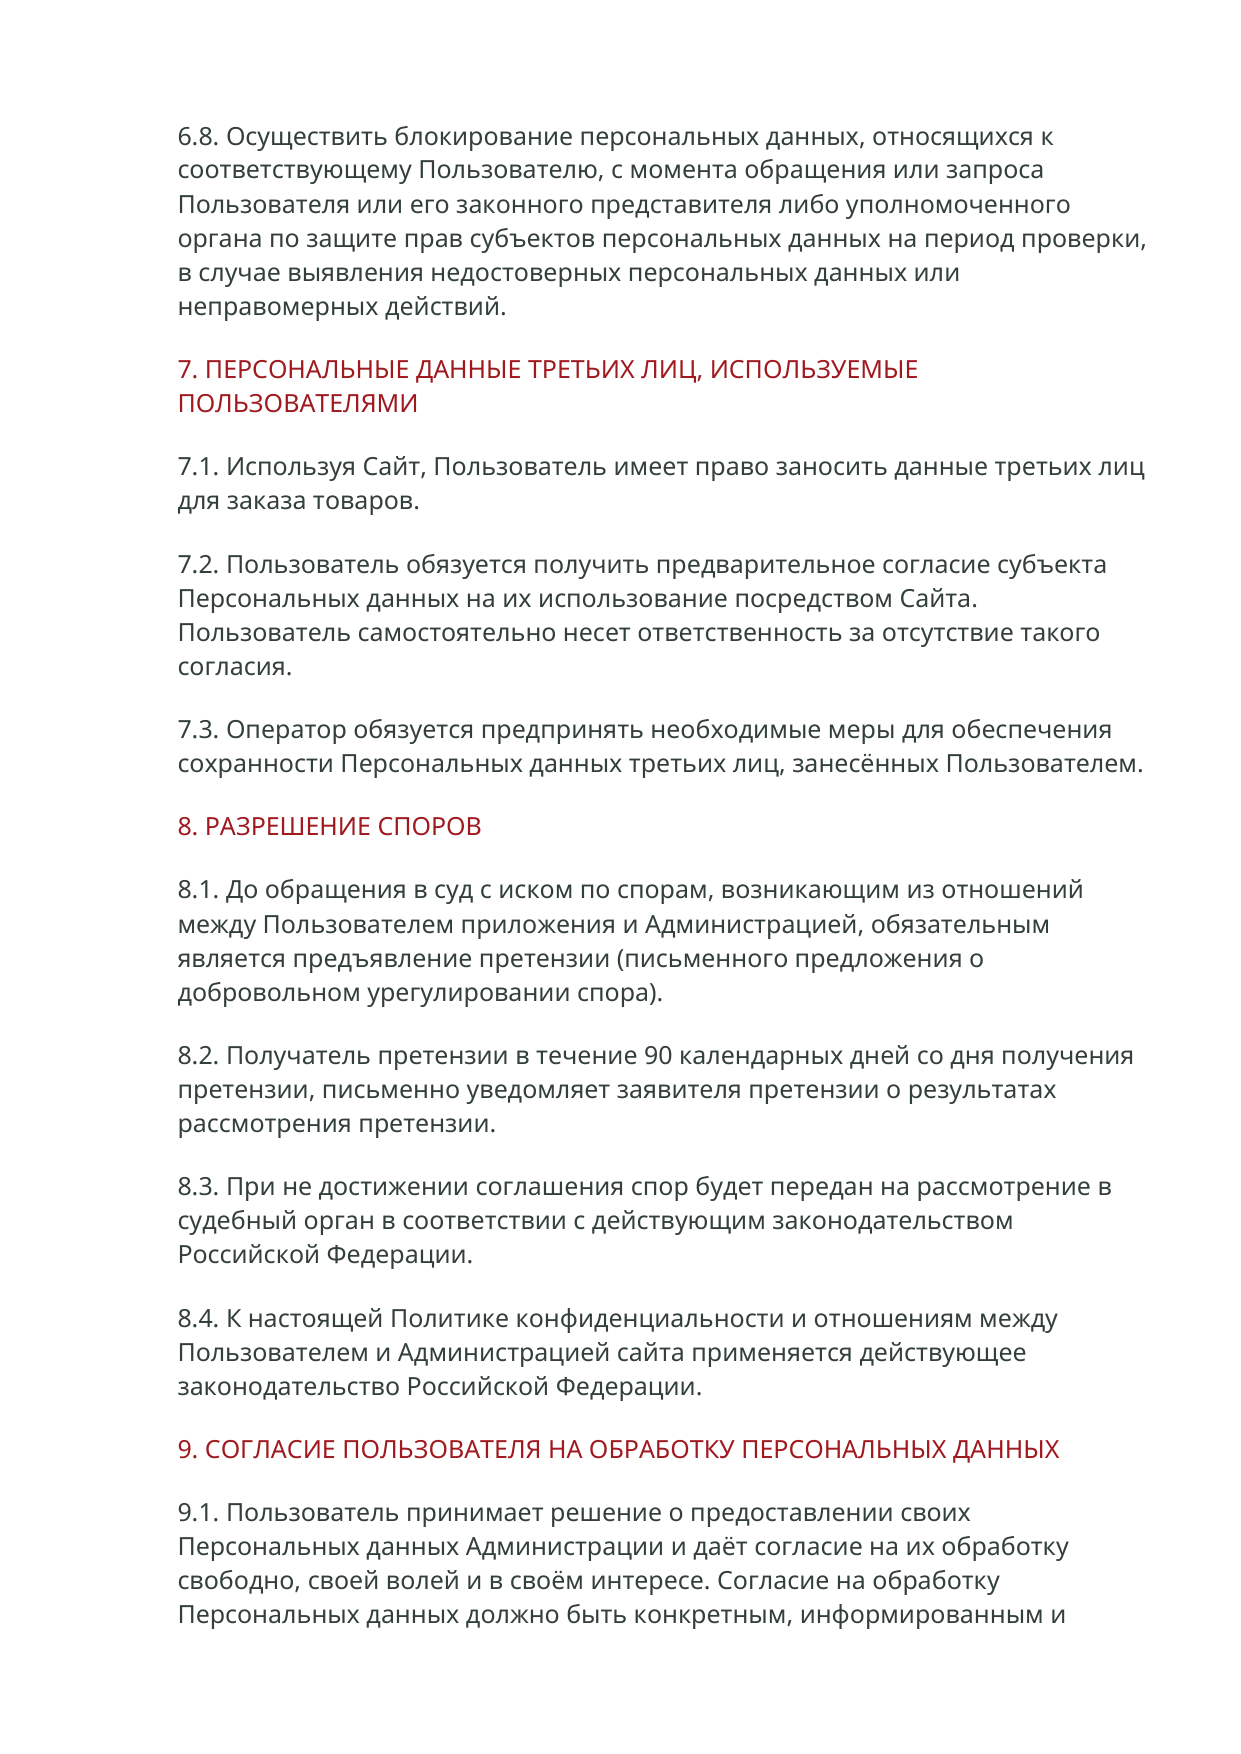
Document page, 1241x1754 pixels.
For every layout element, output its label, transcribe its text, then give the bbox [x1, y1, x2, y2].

text 6.8. Осуществить блокирование персональных данных, относящихся к соответствующему Пользователю, с момента обращения или запроса Пользователя или его законного представителя либо уполномоченного органа по защите прав субъектов персональных данных на период проверки, в случае выявления недостоверных персональных данных или неправомерных действий. [177, 118, 1152, 322]
text 8.4. К настоящей Политике конфиденциальности и отношениям между Пользователем и Администрацией сайта применяется действующее законодательство Российской Федерации. [177, 1300, 1152, 1402]
text 8. РАЗРЕШЕНИЕ СПОРОВ [177, 809, 1152, 843]
text 7.3. Оператор обязуется предпринять необходимые меры для обеспечения сохранности Персональных данных третьих лиц, занесённых Пользователем. [177, 712, 1152, 780]
text 7.2. Пользователь обязуется получить предварительное согласие субъекта Персональных данных на их использование посредством Сайта. Пользователь самостоятельно несет ответственность за отсутствие такого согласия. [177, 546, 1152, 682]
text 8.1. До обращения в суд с иском по спорам, возникающим из отношений между Пользователем приложения и Администрацией, обязательным является предъявление претензии (письменного предложения о добровольном урегулировании спора). [177, 872, 1152, 1008]
text 8.2. Получатель претензии в течение 90 календарных дней со дня получения претензии, письменно уведомляет заявителя претензии о результатах рассмотрения претензии. [177, 1038, 1152, 1140]
text 7.1. Используя Сайт, Пользователь имеет право заносить данные третьих лиц для заказа товаров. [177, 449, 1152, 517]
text 9. СОГЛАСИЕ ПОЛЬЗОВАТЕЛЯ НА ОБРАБОТКУ ПЕРСОНАЛЬНЫХ ДАННЫХ [177, 1432, 1152, 1466]
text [177, 1495, 1152, 1631]
text 8.3. При не достижении соглашения спор будет передан на рассмотрение в судебный орган в соответствии с действующим законодательством Российской Федерации. [177, 1169, 1152, 1271]
text 7. ПЕРСОНАЛЬНЫЕ ДАННЫЕ ТРЕТЬИХ ЛИЦ, ИСПОЛЬЗУЕМЫЕ ПОЛЬЗОВАТЕЛЯМИ [177, 352, 1152, 420]
